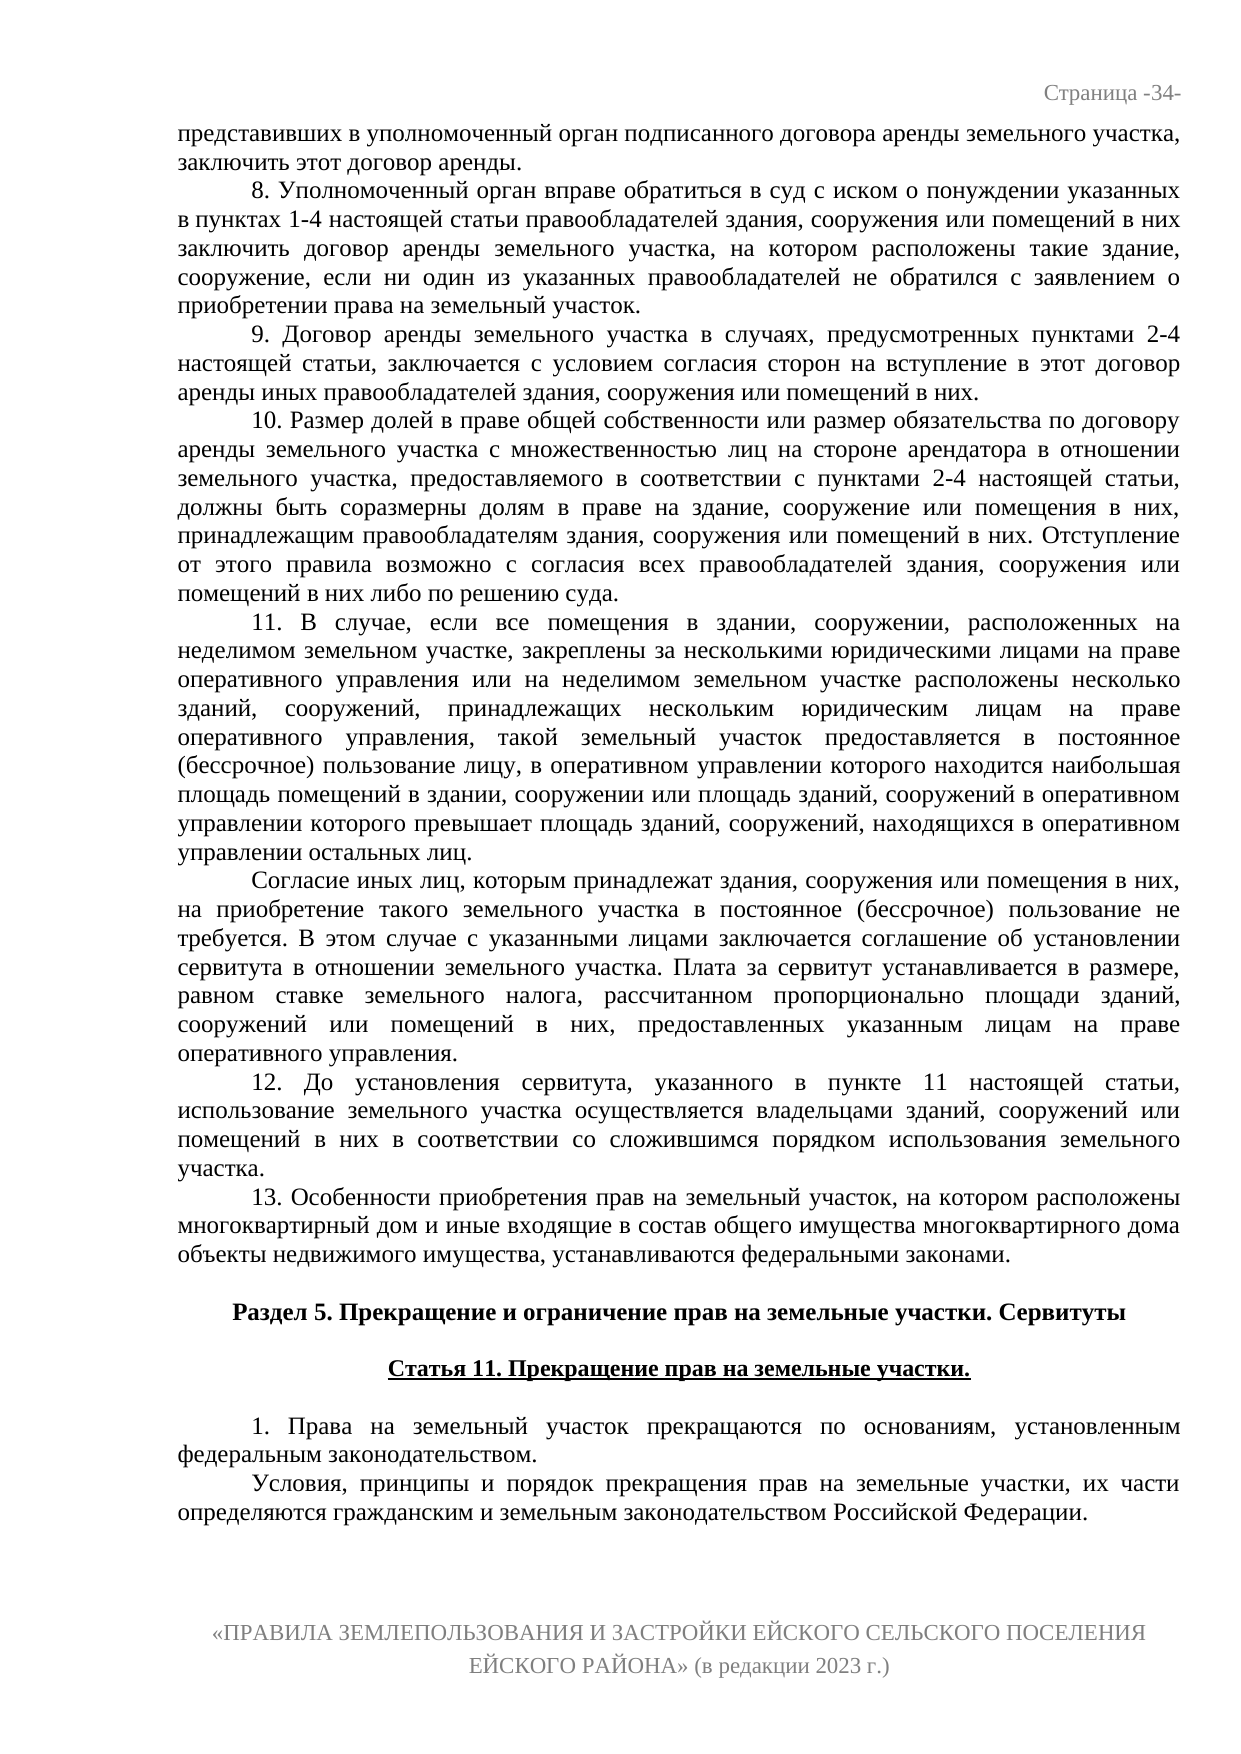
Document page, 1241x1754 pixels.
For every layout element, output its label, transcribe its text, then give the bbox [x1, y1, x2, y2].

text 12. До установления сервитута, указанного в пункте 11 настоящей статьи, использование земельного участка осуществляется владельцами зданий, сооружений или помещений в них в соответствии со сложившимся порядком использования земельного участка. [177, 1067, 1181, 1182]
text Условия, принципы и порядок прекращения прав на земельные участки, их части определяются гражданским и земельным законодательством Российской Федерации. [177, 1468, 1181, 1526]
text 13. Особенности приобретения прав на земельный участок, на котором расположены многоквартирный дом и иные входящие в состав общего имущества многоквартирного дома объекты недвижимого имущества, устанавливаются федеральными законами. [177, 1182, 1181, 1268]
text 10. Размер долей в праве общей собственности или размер обязательства по договору аренды земельного участка с множественностью лиц на стороне арендатора в отношении земельного участка, предоставляемого в соответствии с пунктами 2-4 настоящей статьи, должны быть соразмерны долям в праве на здание, сооружение или помещения в них, принадлежащим правообладателям здания, сооружения или помещений в них. Отступление от этого правила возможно с согласия всех правообладателей здания, сооружения или помещений в них либо по решению суда. [177, 406, 1181, 607]
text 9. Договор аренды земельного участка в случаях, предусмотренных пунктами 2-4 настоящей статьи, заключается с условием согласия сторон на вступление в этот договор аренды иных правообладателей здания, сооружения или помещений в них. [177, 319, 1181, 406]
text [177, 118, 1181, 176]
text 11. В случае, если все помещения в здании, сооружении, расположенных на неделимом земельном участке, закреплены за несколькими юридическими лицами на праве оперативного управления или на неделимом земельном участке расположены несколько зданий, сооружений, принадлежащих нескольким юридическим лицам на праве оперативного управления, такой земельный участок предоставляется в постоянное (бессрочное) пользование лицу, в оперативном управлении которого находится наибольшая площадь помещений в здании, сооружении или площадь зданий, сооружений в оперативном управлении которого превышает площадь зданий, сооружений, находящихся в оперативном управлении остальных лиц. [177, 607, 1181, 866]
text 8. Уполномоченный орган вправе обратиться в суд с иском о понуждении указанных в пунктах 1-4 настоящей статьи правообладателей здания, сооружения или помещений в них заключить договор аренды земельного участка, на котором расположены такие здание, сооружение, если ни один из указанных правообладателей не обратился с заявлением о приобретении права на земельный участок. [177, 176, 1181, 319]
text Раздел 5. Прекращение и ограничение прав на земельные участки. Сервитуты [177, 1297, 1181, 1326]
text Согласие иных лиц, которым принадлежат здания, сооружения или помещения в них, на приобретение такого земельного участка в постоянное (бессрочное) пользование не требуется. В этом случае с указанными лицами заключается соглашение об установлении сервитута в отношении земельного участка. Плата за сервитут устанавливается в размере, равном ставке земельного налога, рассчитанном пропорционально площади зданий, сооружений или помещений в них, предоставленных указанным лицам на праве оперативного управления. [177, 866, 1181, 1067]
text 1. Права на земельный участок прекращаются по основаниям, установленным федеральным законодательством. [177, 1411, 1181, 1468]
subtitle Статья 11. Прекращение прав на земельные участки. [177, 1354, 1181, 1382]
